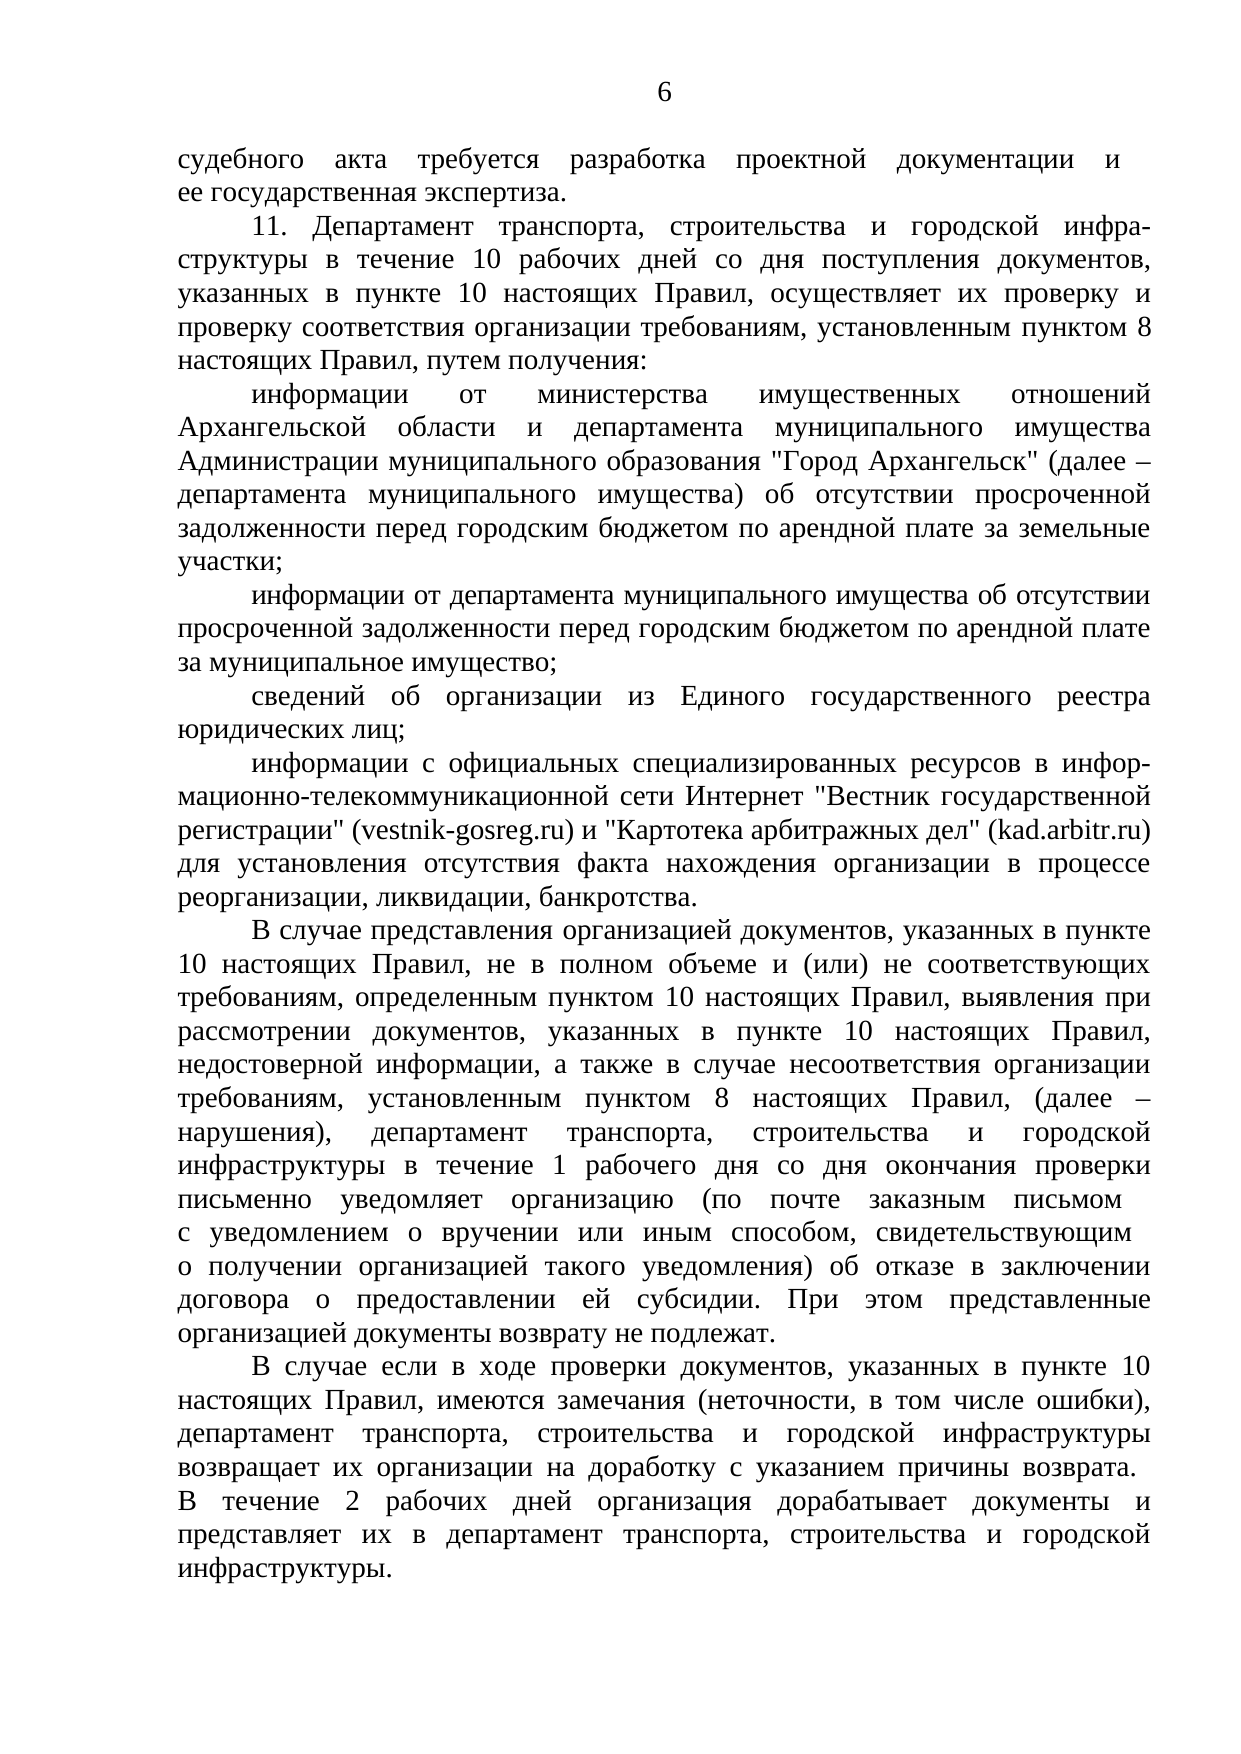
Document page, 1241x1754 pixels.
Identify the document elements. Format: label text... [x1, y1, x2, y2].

text информации с официальных специализированных ресурсов в инфор-мационно-телекоммуникационной сети Интернет "Вестник государственной регистрации" (vestnik-gosreg.ru) и "Картотека арбитражных дел" (kad.arbitr.ru) для установления отсутствия факта нахождения организации в процессе реорганизации, ликвидации, банкротства. [177, 745, 1152, 912]
text информации от министерства имущественных отношений Архангельской области и департамента муниципального имущества Администрации муниципального образования "Город Архангельск" (далее – департамента муниципального имущества) об отсутствии просроченной задолженности перед городским бюджетом по арендной плате за земельные участки; [177, 376, 1152, 577]
text информации от департамента муниципального имущества об отсутствии просроченной задолженности перед городским бюджетом по арендной плате за муниципальное имущество; [177, 577, 1152, 678]
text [177, 141, 1152, 208]
text 11. Департамент транспорта, строительства и городской инфра-структуры в течение 10 рабочих дней со дня поступления документов, указанных в пункте 10 настоящих Правил, осуществляет их проверку и проверку соответствия организации требованиям, установленным пунктом 8 настоящих Правил, путем получения: [177, 208, 1152, 376]
text В случае представления организацией документов, указанных в пункте 10 настоящих Правил, не в полном объеме и (или) не соответствующих требованиям, определенным пунктом 10 настоящих Правил, выявления при рассмотрении документов, указанных в пункте 10 настоящих Правил, недостоверной информации, а также в случае несоответствия организации требованиям, установленным пунктом 8 настоящих Правил, (далее – нарушения), департамент транспорта, строительства и городской инфраструктуры в течение 1 рабочего дня со дня окончания проверки письменно уведомляет организацию (по почте заказным письмом с уведомлением о вручении или иным способом, свидетельствующим о получении организацией такого уведомления) об отказе в заключении договора о предоставлении ей субсидии. При этом представленные организацией документы возврату не подлежат. [177, 912, 1152, 1348]
text В случае если в ходе проверки документов, указанных в пункте 10 настоящих Правил, имеются замечания (неточности, в том числе ошибки), департамент транспорта, строительства и городской инфраструктуры возвращает их организации на доработку с указанием причины возврата. В течение 2 рабочих дней организация дорабатывает документы и представляет их в департамент транспорта, строительства и городской инфраструктуры. [177, 1348, 1152, 1583]
text сведений об организации из Единого государственного реестра юридических лиц; [177, 678, 1152, 745]
